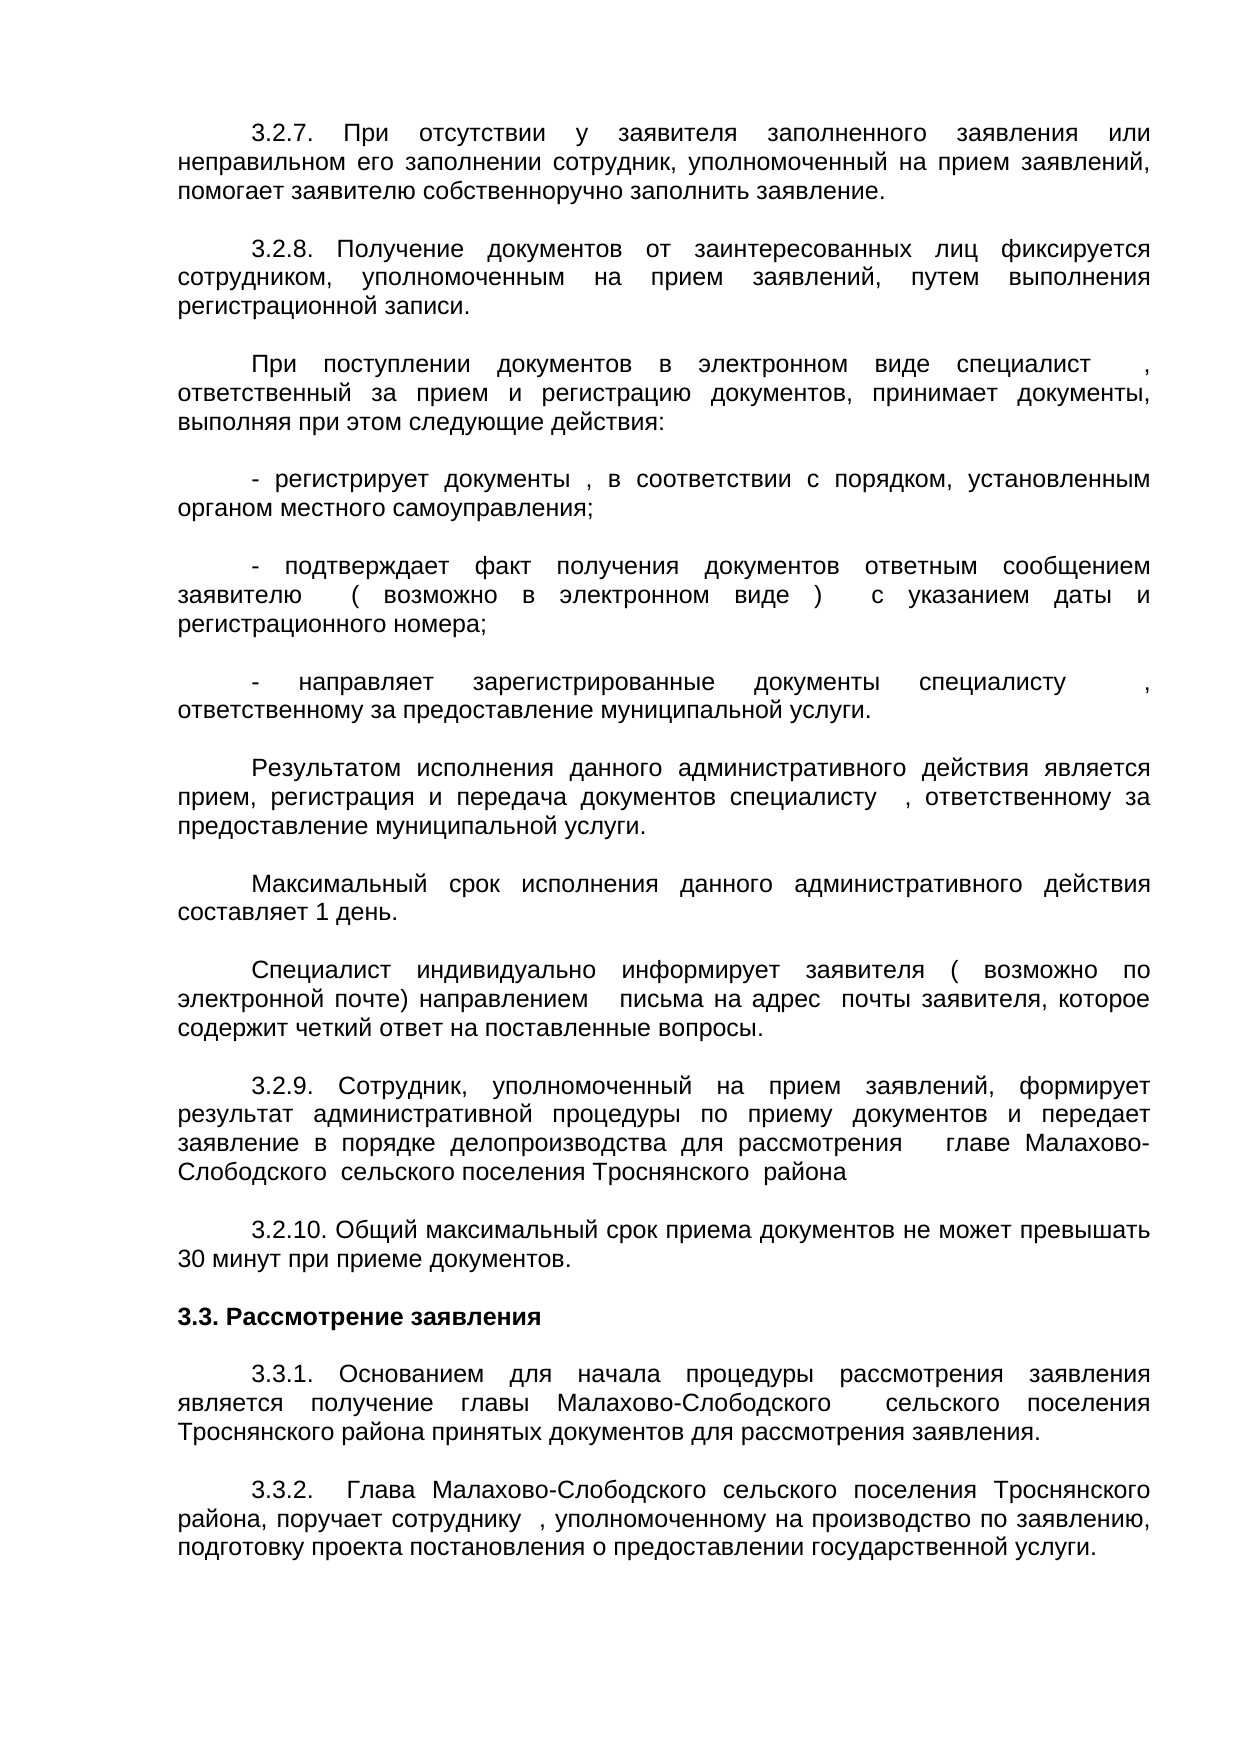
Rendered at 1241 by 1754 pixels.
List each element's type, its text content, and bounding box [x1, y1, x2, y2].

text - регистрирует документы , в соответствии с порядком, установленным органом местного самоуправления; [177, 464, 1152, 522]
text 3.3.1. Основанием для начала процедуры рассмотрения заявления является получение главы Малахово-Слободского сельского поселения Троснянского района принятых документов для рассмотрения заявления. [177, 1359, 1152, 1446]
text Специалист индивидуально информирует заявителя ( возможно по электронной почте) направлением письма на адрес почты заявителя, которое содержит четкий ответ на поставленные вопросы. [177, 955, 1152, 1041]
text - направляет зарегистрированные документы специалисту , ответственному за предоставление муниципальной услуги. [177, 666, 1152, 724]
text 3.2.7. При отсутствии у заявителя заполненного заявления или неправильном его заполнении сотрудник, уполномоченный на прием заявлений, помогает заявителю собственноручно заполнить заявление. [177, 118, 1152, 204]
text 3.2.9. Сотрудник, уполномоченный на прием заявлений, формирует результат административной процедуры по приему документов и передает заявление в порядке делопроизводства для рассмотрения главе Малахово-Слободского сельского поселения Троснянского района [177, 1071, 1152, 1186]
text - подтверждает факт получения документов ответным сообщением заявителю ( возможно в электронном виде ) с указанием даты и регистрационного номера; [177, 551, 1152, 637]
text 3.3. Рассмотрение заявления [177, 1301, 1152, 1330]
text 3.2.10. Общий максимальный срок приема документов не может превышать 30 минут при приеме документов. [177, 1215, 1152, 1272]
text При поступлении документов в электронном виде специалист , ответственный за прием и регистрацию документов, принимает документы, выполняя при этом следующие действия: [177, 349, 1152, 435]
text Результатом исполнения данного административного действия является прием, регистрация и передача документов специалисту , ответственному за предоставление муниципальной услуги. [177, 753, 1152, 839]
text 3.3.2. Глава Малахово-Слободского сельского поселения Троснянского района, поручает сотруднику , уполномоченному на производство по заявлению, подготовку проекта постановления о предоставлении государственной услуги. [177, 1475, 1152, 1561]
text Максимальный срок исполнения данного административного действия составляет 1 день. [177, 868, 1152, 926]
text 3.2.8. Получение документов от заинтересованных лиц фиксируется сотрудником, уполномоченным на прием заявлений, путем выполнения регистрационной записи. [177, 233, 1152, 320]
